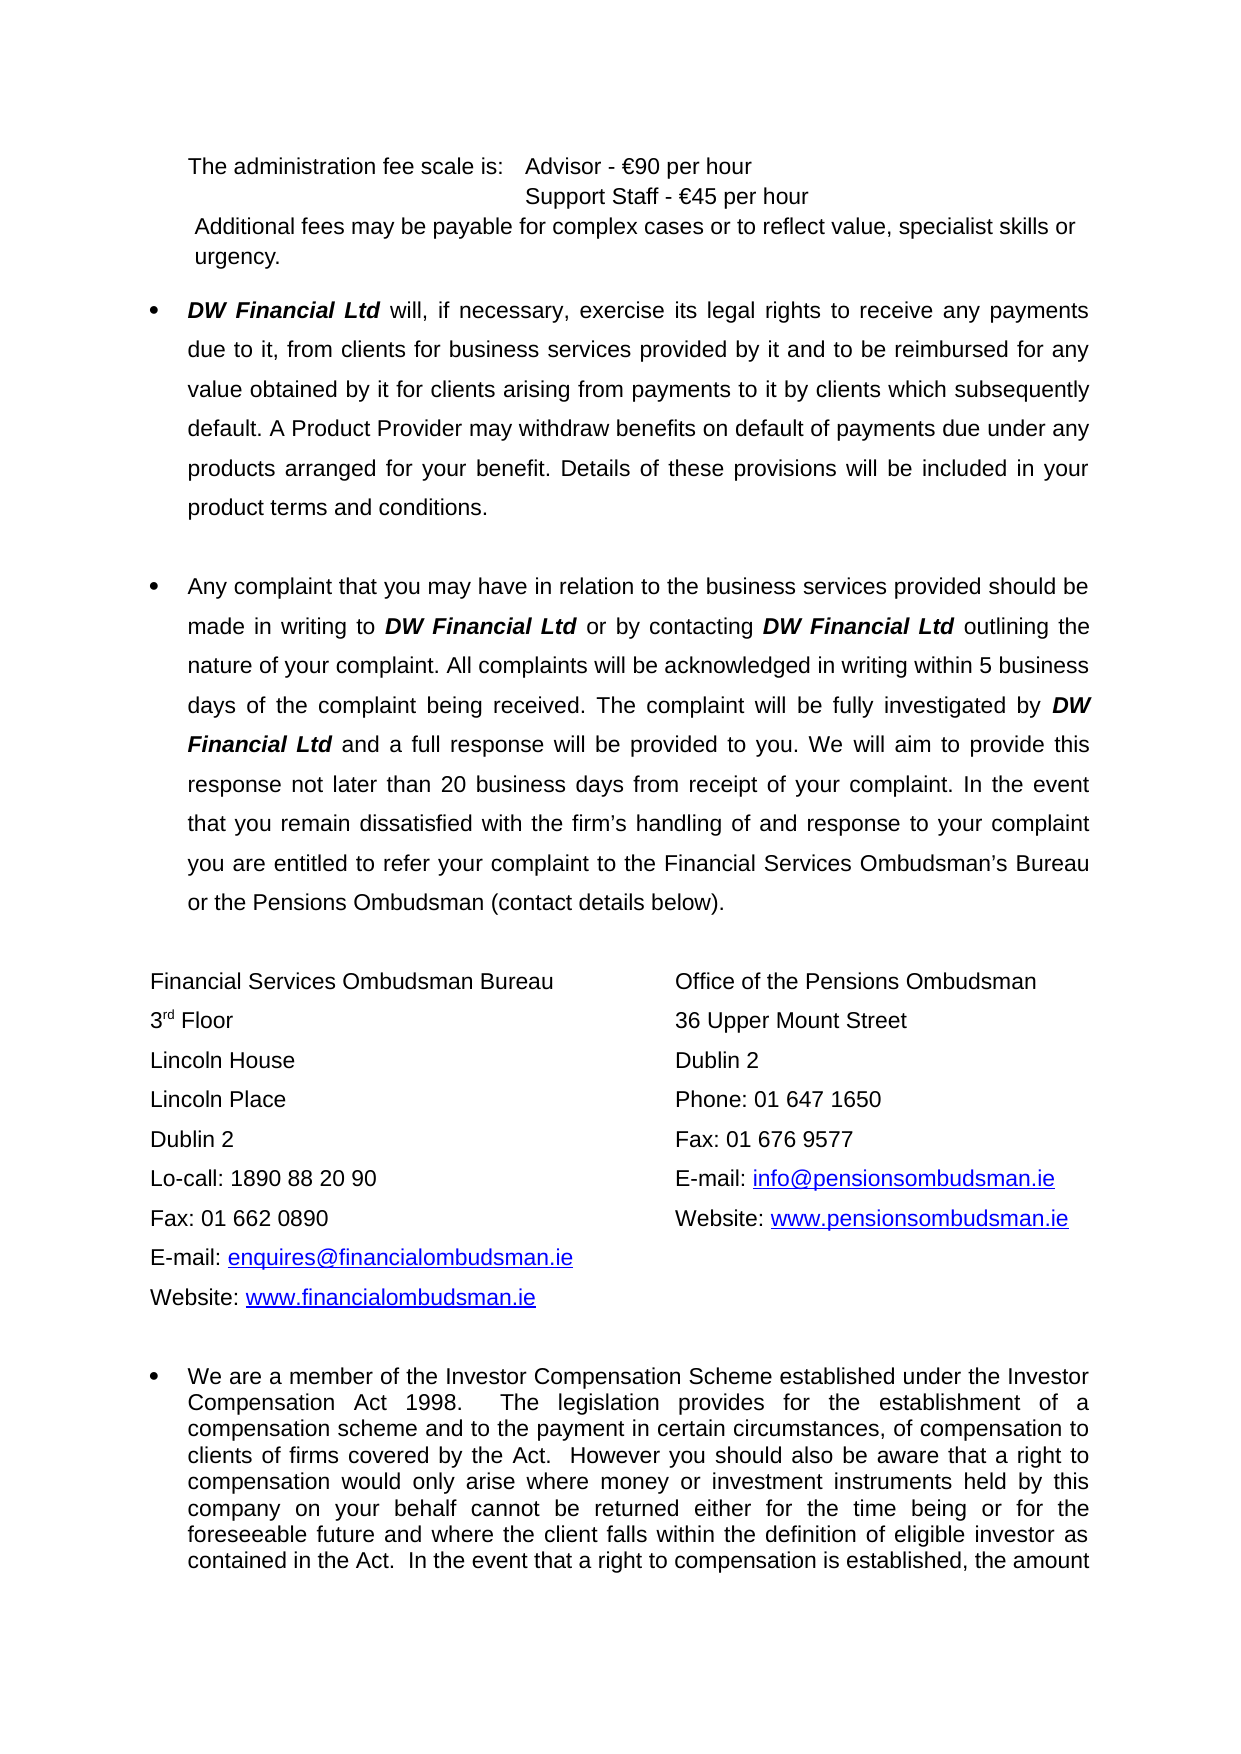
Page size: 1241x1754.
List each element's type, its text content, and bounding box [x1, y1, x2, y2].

text Fax: 01 662 0890 Website: www.pensionsombudsman.ie [150, 1205, 1090, 1231]
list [150, 1363, 1090, 1573]
text Website: www.financialombudsman.ie [150, 1284, 1090, 1310]
text Lincoln House Dublin 2 [150, 1047, 1090, 1073]
text Lincoln Place Phone: 01 647 1650 [150, 1086, 1090, 1113]
text E-mail: enquires@financialombudsman.ie [150, 1244, 1090, 1271]
text Lo-call: 1890 88 20 90 E-mail: info@pensionsombudsman.ie [150, 1165, 1090, 1192]
text 3rd Floor 36 Upper Mount Street [150, 1007, 1090, 1034]
text Financial Services Ombudsman Bureau Office of the Pensions Ombudsman [150, 968, 1090, 994]
list Any complaint that you may have in relation to the business services provided should be made in writing to DW Financial Ltd or by contacting DW Financial Ltd outlining the nature of your complaint. All complaints will be acknowledged in writing within 5 business days of the complaint being received. The complaint will be fully investigated by DW Financial Ltd and a full response will be provided to you. We will aim to provide this response not later than 20 business days from receipt of your complaint. In the event that you remain dissatisfied with the firm’s handling of and response to your complaint you are entitled to refer your complaint to the Financial Services Ombudsman’s Bureau or the Pensions Ombudsman (contact details below). [150, 573, 1090, 915]
list DW Financial Ltd will, if necessary, exercise its legal rights to receive any payments due to it, from clients for business services provided by it and to be reimbursed for any value obtained by it for clients arising from payments to it by clients which subsequently default. A Product Provider may withdraw benefits on default of payments due under any products arranged for your benefit. Details of these provisions will be included in your product terms and conditions. [150, 297, 1090, 521]
text Additional fees may be payable for complex cases or to reflect value, specialist skills or urgency. [151, 210, 1090, 270]
text The administration fee scale is: Advisor - €90 per hour Support Staff - €45 per hour [150, 150, 1090, 210]
text Dublin 2 Fax: 01 676 9577 [150, 1126, 1090, 1152]
